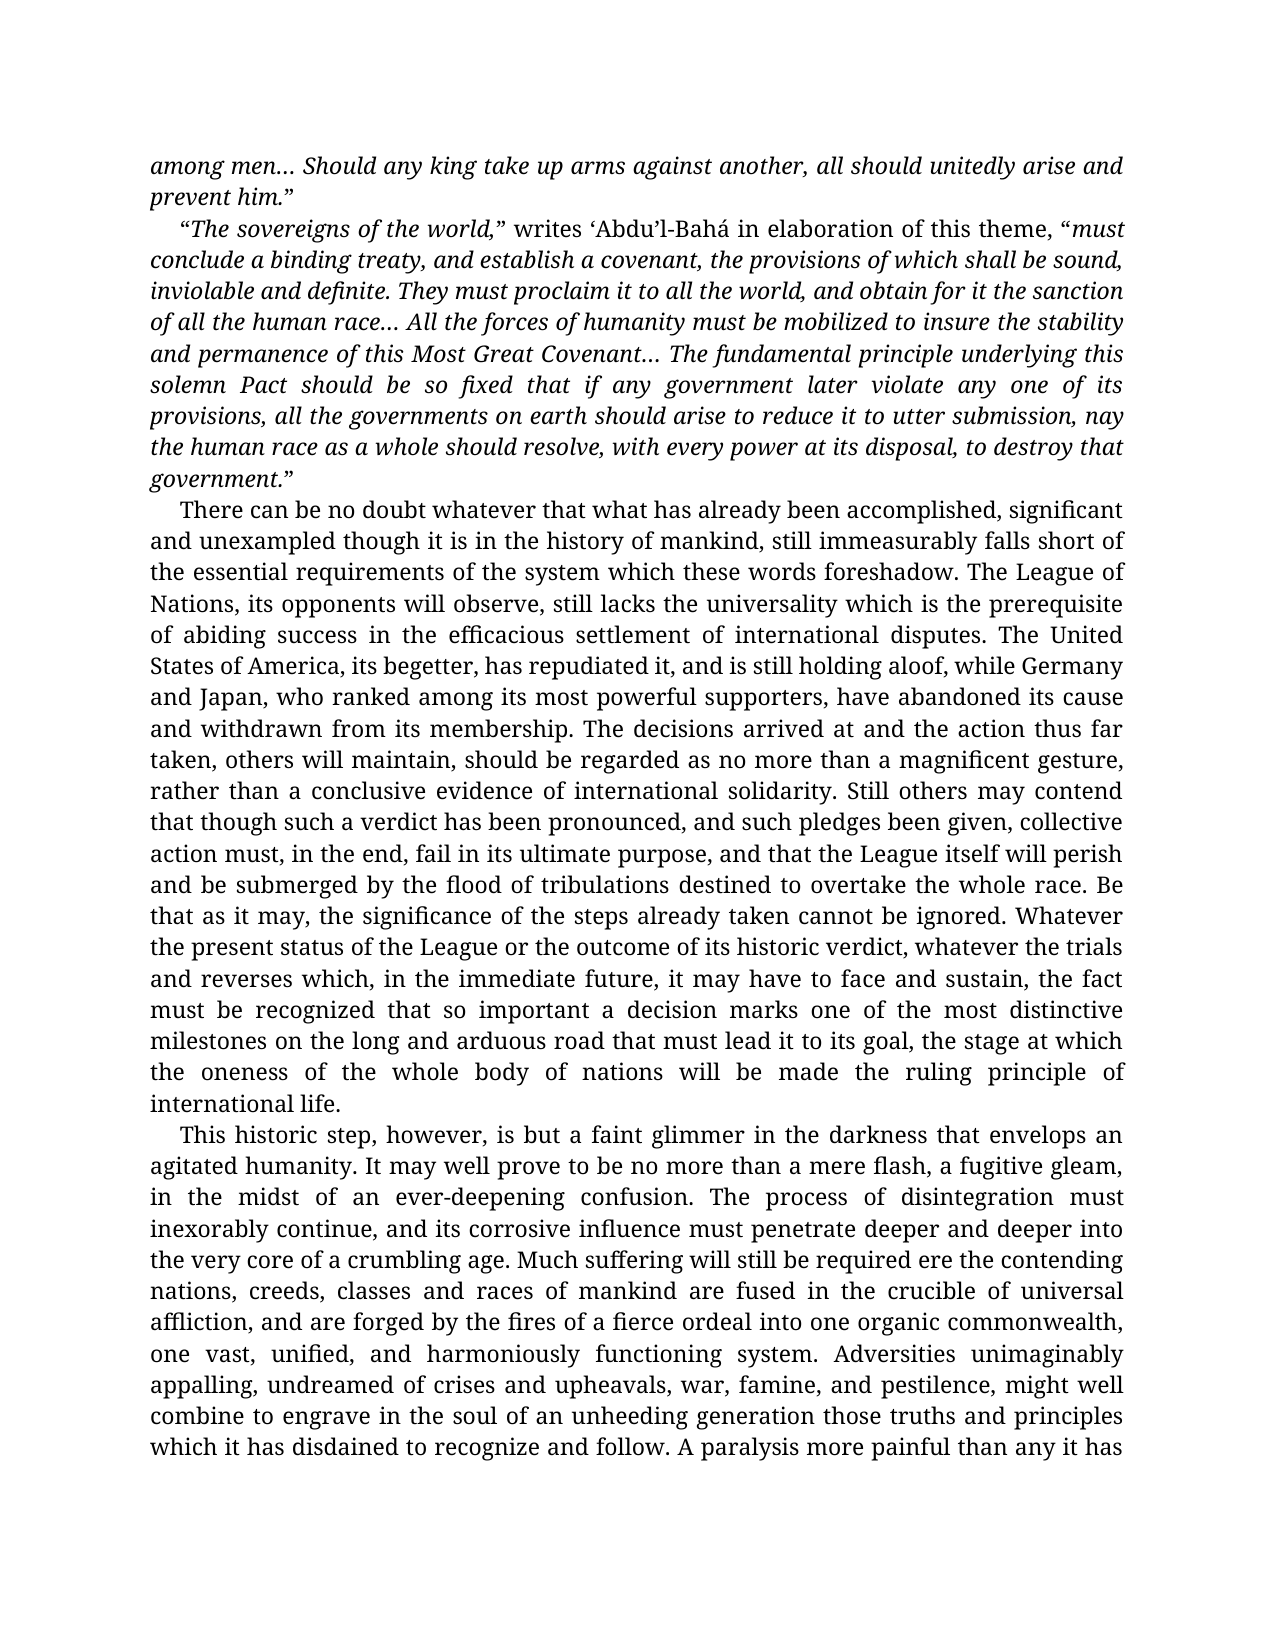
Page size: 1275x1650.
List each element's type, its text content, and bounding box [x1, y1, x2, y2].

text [150, 150, 1125, 212]
text There can be no doubt whatever that what has already been accomplished, significant and unexampled though it is in the history of mankind, still immeasurably falls short of the essential requirements of the system which these words foreshadow. The League of Nations, its opponents will observe, still lacks the universality which is the prerequisite of abiding success in the efficacious settlement of international disputes. The United States of America, its begetter, has repudiated it, and is still holding aloof, while Germany and Japan, who ranked among its most powerful supporters, have abandoned its cause and withdrawn from its membership. The decisions arrived at and the action thus far taken, others will maintain, should be regarded as no more than a magnificent gesture, rather than a conclusive evidence of international solidarity. Still others may contend that though such a verdict has been pronounced, and such pledges been given, collective action must, in the end, fail in its ultimate purpose, and that the League itself will perish and be submerged by the flood of tribulations destined to overtake the whole race. Be that as it may, the significance of the steps already taken cannot be ignored. Whatever the present status of the League or the outcome of its historic verdict, whatever the trials and reverses which, in the immediate future, it may have to face and sustain, the fact must be recognized that so important a decision marks one of the most distinctive milestones on the long and arduous road that must lead it to its goal, the stage at which the oneness of the whole body of nations will be made the ruling principle of international life. [150, 494, 1125, 1119]
text “The sovereigns of the world,” writes ‘Abdu’l-Bahá in elaboration of this theme, “must conclude a binding treaty, and establish a covenant, the provisions of which shall be sound, inviolable and definite. They must proclaim it to all the world, and obtain for it the sanction of all the human race… All the forces of humanity must be mobilized to insure the stability and permanence of this Most Great Covenant… The fundamental principle underlying this solemn Pact should be so fixed that if any government later violate any one of its provisions, all the governments on earth should arise to reduce it to utter submission, nay the human race as a whole should resolve, with every power at its disposal, to destroy that government.” [150, 212, 1125, 494]
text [150, 1119, 1125, 1462]
